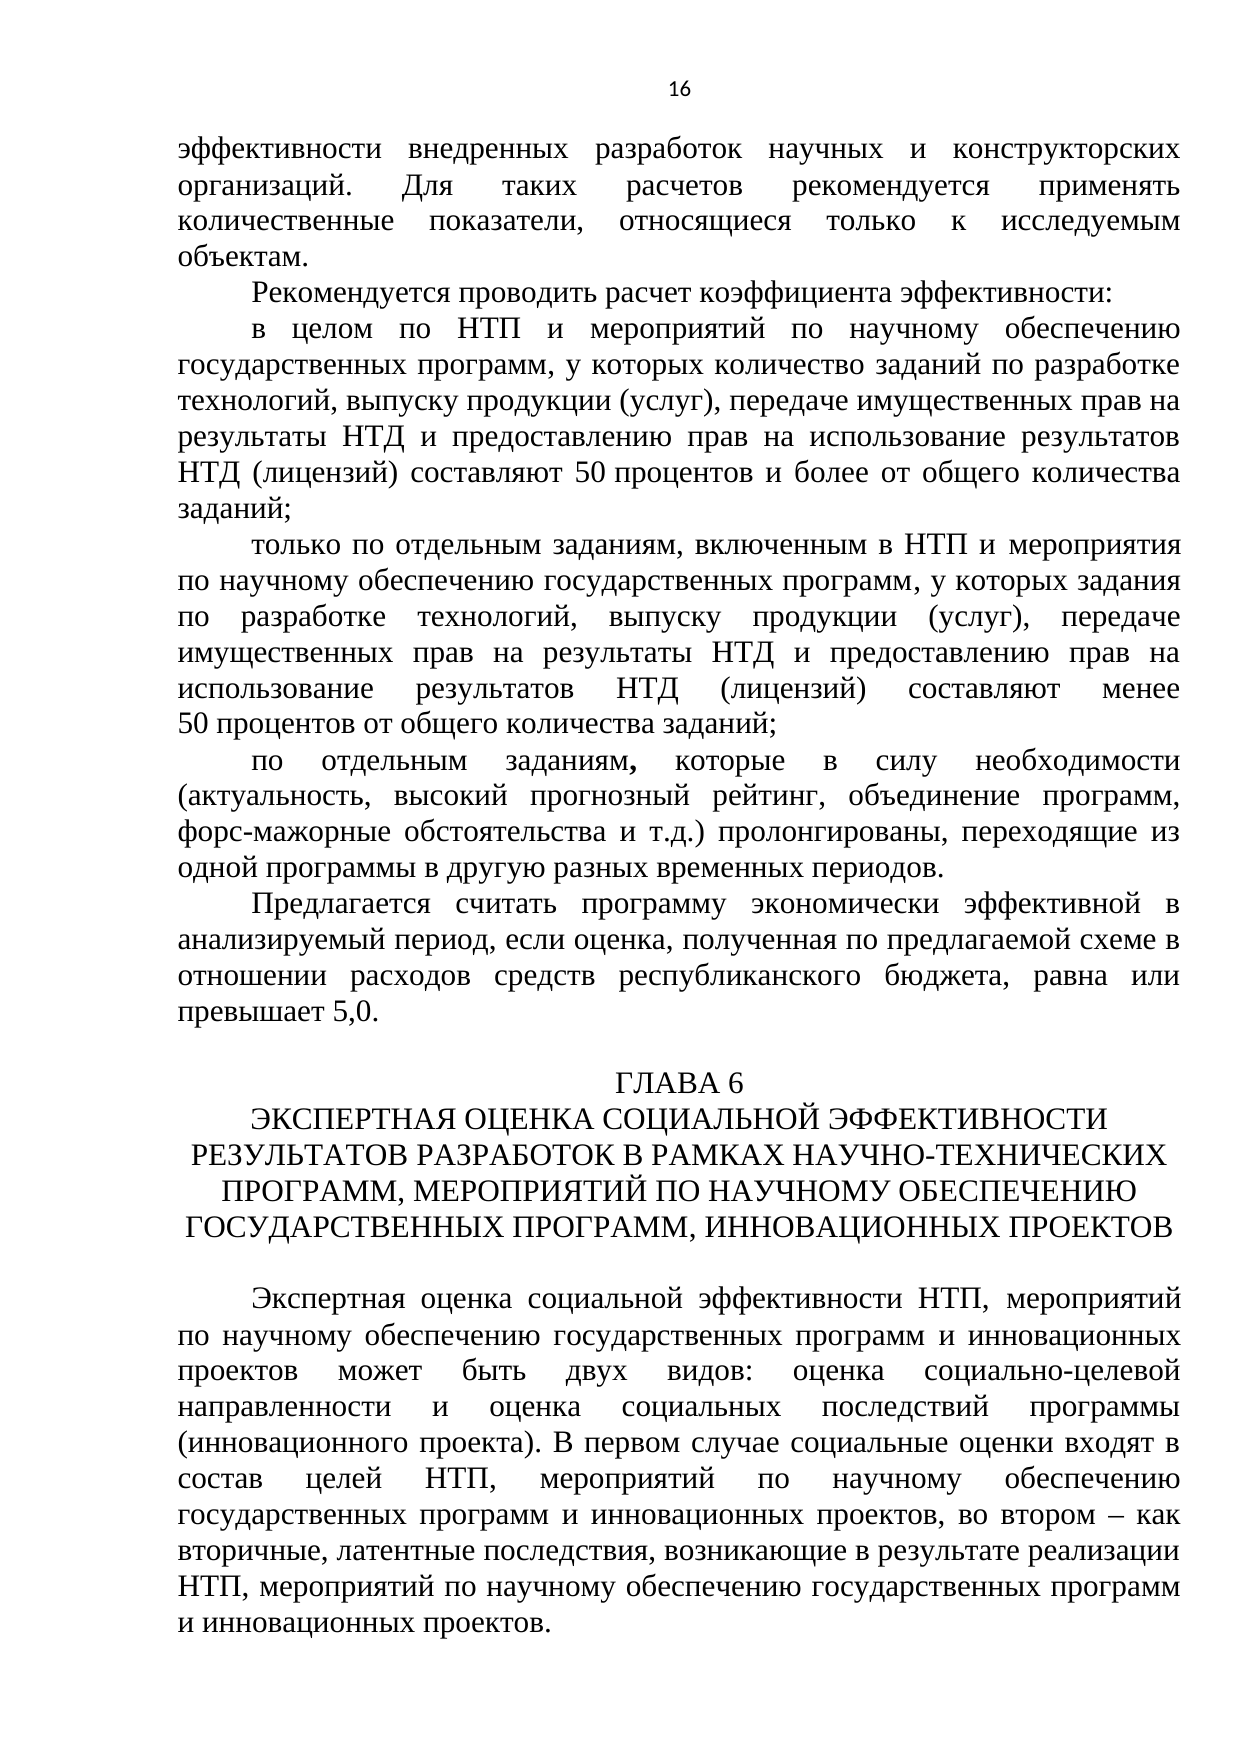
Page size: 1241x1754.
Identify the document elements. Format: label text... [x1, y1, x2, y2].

text Экспертная оценка социальной эффективности НТП, мероприятий по научному обеспечению государственных программ и инновационных проектов может быть двух видов: оценка социально-целевой направленности и оценка социальных последствий программы (инновационного проекта). В первом случае социальные оценки входят в состав целей НТП, мероприятий по научному обеспечению государственных программ и инновационных проектов, во втором – как вторичные, латентные последствия, возникающие в результате реализации НТП, мероприятий по научному обеспечению государственных программ и инновационных проектов. [177, 1280, 1181, 1639]
text ЭКСПЕРТНАЯ ОЦЕНКА социальной эффективности РЕЗУЛЬТАТОВ РАЗРАБОТОК В РАМКАХ НАУЧНО-ТЕХНИЧЕСКИХ ПРОГРАММ, мероприятий по научному обеспечению государственных программ, ИННОВАЦИОННЫХ ПРОЕКТОВ [177, 1100, 1181, 1244]
text в целом по НТП и мероприятий по научному обеспечению государственных программ, у которых количество заданий по разработке технологий, выпуску продукции (услуг), передаче имущественных прав на результаты НТД и предоставлению прав на использование результатов НТД (лицензий) составляют 50 процентов и более от общего количества заданий; [177, 309, 1181, 525]
text ГЛАВА 6 [177, 1064, 1181, 1100]
text Рекомендуется проводить расчет коэффициента эффективности: [177, 273, 1181, 309]
text по отдельным заданиям, которые в силу необходимости (актуальность, высокий прогнозный рейтинг, объединение программ, форс-мажорные обстоятельства и т.д.) пролонгированы, переходящие из одной программы в другую разных временных периодов. [177, 741, 1181, 884]
text только по отдельным заданиям, включенным в НТП и мероприятия по научному обеспечению государственных программ, у которых задания по разработке технологий, выпуску продукции (услуг), передаче имущественных прав на результаты НТД и предоставлению прав на использование результатов НТД (лицензий) составляют менее 50 процентов от общего количества заданий; [177, 525, 1181, 741]
text Предлагается считать программу экономически эффективной в анализируемый период, если оценка, полученная по предлагаемой схеме в отношении расходов средств республиканского бюджета, равна или превышает 5,0. [177, 884, 1181, 1028]
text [177, 130, 1181, 273]
